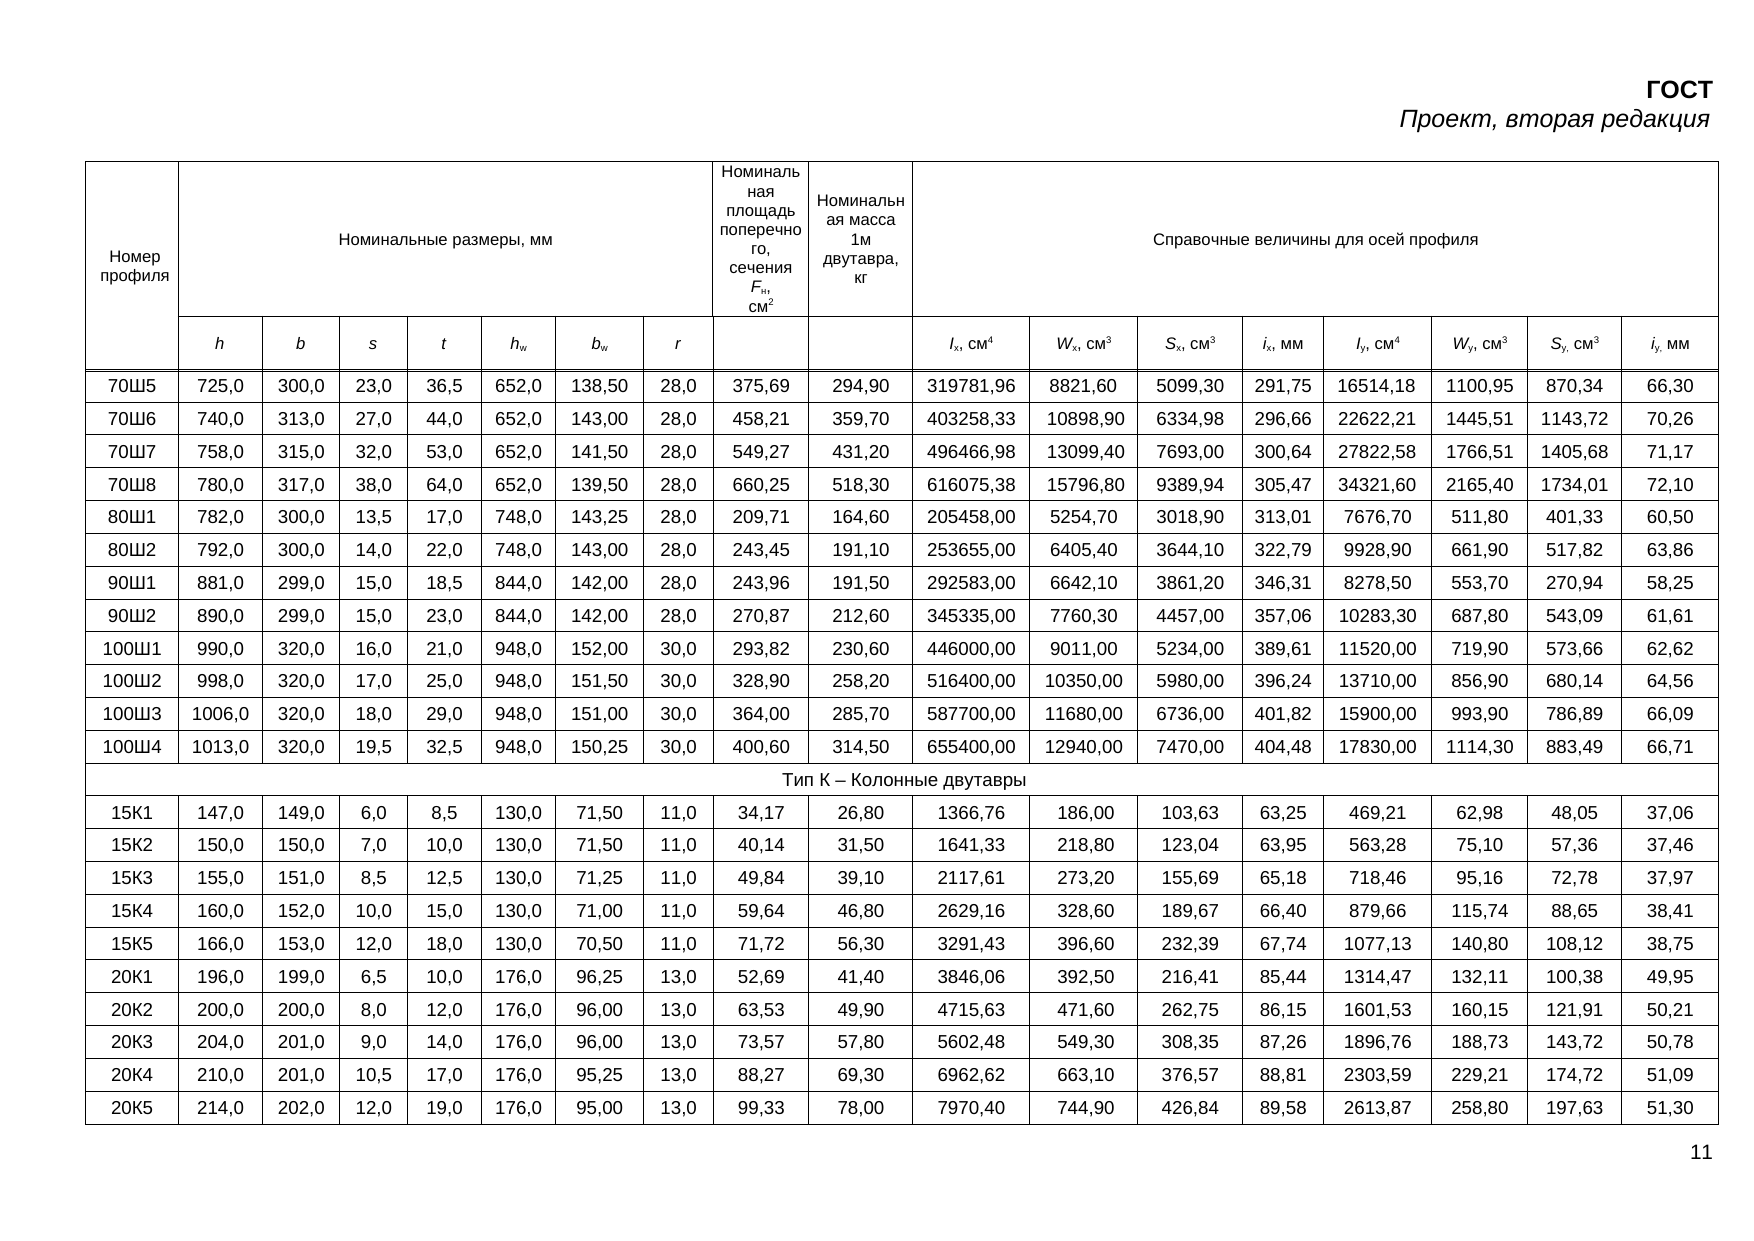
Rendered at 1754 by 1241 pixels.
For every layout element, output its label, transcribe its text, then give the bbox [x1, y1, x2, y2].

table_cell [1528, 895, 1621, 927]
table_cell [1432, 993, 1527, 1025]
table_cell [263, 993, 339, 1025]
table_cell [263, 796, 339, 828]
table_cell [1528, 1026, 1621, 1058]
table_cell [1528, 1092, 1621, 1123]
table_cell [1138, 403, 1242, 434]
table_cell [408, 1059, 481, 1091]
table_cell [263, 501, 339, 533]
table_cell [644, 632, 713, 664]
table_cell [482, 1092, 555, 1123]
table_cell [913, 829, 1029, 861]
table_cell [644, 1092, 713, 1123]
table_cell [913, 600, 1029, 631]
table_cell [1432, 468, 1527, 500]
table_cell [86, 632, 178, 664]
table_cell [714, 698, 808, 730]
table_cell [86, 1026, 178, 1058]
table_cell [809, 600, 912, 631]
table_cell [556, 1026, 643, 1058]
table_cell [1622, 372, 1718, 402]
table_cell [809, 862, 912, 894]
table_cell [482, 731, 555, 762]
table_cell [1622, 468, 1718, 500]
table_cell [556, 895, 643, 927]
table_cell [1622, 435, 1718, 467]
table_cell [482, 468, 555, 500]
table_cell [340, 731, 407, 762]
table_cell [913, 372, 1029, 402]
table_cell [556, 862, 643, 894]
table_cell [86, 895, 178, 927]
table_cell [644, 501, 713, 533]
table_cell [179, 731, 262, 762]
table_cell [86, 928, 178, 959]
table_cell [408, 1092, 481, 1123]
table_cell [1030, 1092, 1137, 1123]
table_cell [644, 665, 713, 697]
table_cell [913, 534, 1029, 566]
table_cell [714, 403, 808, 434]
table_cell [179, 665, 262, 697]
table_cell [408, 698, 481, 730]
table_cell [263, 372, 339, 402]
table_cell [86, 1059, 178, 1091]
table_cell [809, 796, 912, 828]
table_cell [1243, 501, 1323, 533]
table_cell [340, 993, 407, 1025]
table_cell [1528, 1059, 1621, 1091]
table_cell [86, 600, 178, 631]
table_cell [714, 317, 808, 369]
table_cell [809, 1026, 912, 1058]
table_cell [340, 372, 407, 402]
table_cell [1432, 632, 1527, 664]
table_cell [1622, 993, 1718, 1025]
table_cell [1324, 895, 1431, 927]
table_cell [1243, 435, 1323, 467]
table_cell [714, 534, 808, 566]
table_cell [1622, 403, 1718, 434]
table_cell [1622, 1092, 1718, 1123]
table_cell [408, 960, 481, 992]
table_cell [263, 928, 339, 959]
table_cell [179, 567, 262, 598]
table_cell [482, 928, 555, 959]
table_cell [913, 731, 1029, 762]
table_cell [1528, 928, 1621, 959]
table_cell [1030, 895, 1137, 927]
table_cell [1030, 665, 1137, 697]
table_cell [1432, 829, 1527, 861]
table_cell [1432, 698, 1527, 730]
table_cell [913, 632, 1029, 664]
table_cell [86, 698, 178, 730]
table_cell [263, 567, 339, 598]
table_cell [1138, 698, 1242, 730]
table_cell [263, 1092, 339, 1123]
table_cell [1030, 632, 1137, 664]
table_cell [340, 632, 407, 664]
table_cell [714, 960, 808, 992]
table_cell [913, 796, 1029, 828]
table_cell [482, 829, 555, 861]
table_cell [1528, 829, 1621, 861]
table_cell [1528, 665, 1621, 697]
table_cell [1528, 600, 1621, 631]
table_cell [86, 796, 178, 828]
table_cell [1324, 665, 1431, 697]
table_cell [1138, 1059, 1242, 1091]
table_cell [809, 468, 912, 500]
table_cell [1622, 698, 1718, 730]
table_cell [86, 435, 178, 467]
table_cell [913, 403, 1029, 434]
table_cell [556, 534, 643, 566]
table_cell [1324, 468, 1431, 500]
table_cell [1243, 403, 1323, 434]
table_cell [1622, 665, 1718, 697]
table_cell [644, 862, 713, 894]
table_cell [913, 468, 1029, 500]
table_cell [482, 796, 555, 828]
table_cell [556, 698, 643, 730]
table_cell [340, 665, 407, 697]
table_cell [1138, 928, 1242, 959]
table_cell bw [556, 317, 643, 369]
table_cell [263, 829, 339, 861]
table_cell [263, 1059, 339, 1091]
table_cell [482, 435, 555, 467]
table_header Справочные величины для осей профиля [913, 162, 1718, 316]
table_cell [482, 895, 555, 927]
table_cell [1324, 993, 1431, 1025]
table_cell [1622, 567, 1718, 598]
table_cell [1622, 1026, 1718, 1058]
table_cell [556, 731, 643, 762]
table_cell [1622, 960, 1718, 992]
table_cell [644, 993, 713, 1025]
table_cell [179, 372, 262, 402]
table_cell Sх, см3 [1138, 317, 1242, 369]
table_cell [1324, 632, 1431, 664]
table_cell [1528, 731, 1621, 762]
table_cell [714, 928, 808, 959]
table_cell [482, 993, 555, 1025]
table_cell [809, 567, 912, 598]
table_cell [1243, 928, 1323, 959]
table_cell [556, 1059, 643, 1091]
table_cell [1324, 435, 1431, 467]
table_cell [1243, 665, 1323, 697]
table_cell t [408, 317, 481, 369]
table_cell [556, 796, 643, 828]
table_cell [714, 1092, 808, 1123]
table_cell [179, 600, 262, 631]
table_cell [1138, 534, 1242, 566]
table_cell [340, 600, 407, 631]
table_cell iy, мм [1622, 317, 1718, 369]
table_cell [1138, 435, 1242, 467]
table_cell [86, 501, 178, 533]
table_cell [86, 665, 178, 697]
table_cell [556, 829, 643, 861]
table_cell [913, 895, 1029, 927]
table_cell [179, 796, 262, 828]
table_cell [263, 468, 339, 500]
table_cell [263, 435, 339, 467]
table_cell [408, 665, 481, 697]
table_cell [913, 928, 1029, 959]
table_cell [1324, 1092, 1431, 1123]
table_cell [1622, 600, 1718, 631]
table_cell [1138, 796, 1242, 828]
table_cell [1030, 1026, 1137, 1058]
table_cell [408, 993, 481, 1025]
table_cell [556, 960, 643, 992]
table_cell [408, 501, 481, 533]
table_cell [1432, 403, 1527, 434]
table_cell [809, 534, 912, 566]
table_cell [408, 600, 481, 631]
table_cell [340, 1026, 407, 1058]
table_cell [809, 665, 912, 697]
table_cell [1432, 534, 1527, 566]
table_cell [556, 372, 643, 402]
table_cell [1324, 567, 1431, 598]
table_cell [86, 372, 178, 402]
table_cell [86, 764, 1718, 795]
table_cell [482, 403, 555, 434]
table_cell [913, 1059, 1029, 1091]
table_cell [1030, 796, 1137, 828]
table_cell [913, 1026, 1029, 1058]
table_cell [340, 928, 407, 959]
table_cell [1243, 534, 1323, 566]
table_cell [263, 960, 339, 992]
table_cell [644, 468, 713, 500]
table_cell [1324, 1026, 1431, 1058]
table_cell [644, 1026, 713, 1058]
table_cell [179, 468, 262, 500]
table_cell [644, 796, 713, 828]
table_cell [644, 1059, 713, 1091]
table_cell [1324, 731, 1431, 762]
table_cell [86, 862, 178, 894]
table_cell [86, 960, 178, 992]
table_cell s [340, 317, 407, 369]
table_cell Wy, см3 [1432, 317, 1527, 369]
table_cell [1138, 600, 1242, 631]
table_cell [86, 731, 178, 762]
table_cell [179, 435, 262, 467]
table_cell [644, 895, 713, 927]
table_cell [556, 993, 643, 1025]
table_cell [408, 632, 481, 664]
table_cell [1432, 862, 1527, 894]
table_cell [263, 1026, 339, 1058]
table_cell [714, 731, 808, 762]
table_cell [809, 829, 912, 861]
table_cell r [644, 317, 713, 369]
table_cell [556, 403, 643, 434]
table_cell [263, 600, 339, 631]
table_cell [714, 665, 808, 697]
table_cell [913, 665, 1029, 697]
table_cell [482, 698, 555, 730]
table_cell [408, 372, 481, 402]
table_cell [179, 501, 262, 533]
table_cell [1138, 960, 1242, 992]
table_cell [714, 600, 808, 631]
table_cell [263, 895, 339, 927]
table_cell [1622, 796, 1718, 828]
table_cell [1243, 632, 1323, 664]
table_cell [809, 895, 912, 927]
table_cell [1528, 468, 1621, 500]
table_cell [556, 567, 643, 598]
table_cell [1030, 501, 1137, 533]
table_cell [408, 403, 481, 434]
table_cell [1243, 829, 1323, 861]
table_cell iх, мм [1243, 317, 1323, 369]
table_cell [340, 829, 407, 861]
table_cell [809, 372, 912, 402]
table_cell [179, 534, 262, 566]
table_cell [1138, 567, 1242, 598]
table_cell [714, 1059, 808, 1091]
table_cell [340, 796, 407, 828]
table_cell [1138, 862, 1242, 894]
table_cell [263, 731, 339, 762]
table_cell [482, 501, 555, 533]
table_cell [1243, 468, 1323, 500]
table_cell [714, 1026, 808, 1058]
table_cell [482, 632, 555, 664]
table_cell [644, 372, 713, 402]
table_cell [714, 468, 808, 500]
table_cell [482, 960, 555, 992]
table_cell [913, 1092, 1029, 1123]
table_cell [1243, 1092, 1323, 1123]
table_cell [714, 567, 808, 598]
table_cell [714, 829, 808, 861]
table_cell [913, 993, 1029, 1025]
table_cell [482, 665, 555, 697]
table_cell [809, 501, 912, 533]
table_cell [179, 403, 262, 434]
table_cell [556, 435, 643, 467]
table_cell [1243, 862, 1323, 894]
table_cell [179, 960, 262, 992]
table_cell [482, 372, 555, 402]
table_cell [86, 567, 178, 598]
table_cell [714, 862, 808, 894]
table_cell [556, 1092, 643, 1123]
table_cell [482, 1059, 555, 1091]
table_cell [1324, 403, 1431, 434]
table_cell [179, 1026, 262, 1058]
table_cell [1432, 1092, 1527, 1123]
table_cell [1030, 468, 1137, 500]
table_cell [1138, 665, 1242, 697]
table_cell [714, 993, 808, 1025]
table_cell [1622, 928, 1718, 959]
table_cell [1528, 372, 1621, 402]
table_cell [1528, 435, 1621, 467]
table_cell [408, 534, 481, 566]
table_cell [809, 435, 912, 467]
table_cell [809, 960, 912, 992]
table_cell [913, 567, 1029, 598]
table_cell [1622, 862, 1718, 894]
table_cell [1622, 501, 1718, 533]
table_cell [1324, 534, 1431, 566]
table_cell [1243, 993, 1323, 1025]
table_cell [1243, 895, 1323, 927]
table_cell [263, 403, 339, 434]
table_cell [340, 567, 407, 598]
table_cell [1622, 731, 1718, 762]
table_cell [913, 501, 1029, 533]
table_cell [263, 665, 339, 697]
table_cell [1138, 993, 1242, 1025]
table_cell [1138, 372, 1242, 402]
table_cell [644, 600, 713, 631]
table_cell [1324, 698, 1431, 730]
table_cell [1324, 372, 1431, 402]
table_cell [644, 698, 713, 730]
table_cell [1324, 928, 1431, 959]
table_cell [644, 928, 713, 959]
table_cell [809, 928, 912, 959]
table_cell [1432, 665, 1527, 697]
table_header Номинальная масса 1м двутавра, кг [809, 162, 912, 316]
table_cell b [263, 317, 339, 369]
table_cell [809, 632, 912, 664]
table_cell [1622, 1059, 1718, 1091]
table_header Номинальная площадь поперечного, сечения Fн, см2 [713, 162, 808, 316]
table_cell h [179, 317, 262, 369]
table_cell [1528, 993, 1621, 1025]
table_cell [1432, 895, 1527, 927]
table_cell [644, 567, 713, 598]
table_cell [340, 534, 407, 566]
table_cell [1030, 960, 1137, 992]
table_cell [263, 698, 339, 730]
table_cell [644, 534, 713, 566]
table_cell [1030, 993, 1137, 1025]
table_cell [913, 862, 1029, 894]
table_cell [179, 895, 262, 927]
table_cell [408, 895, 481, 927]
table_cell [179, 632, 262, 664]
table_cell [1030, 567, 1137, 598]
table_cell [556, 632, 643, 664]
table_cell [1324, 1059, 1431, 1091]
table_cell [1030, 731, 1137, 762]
table_cell Iy, см4 [1324, 317, 1431, 369]
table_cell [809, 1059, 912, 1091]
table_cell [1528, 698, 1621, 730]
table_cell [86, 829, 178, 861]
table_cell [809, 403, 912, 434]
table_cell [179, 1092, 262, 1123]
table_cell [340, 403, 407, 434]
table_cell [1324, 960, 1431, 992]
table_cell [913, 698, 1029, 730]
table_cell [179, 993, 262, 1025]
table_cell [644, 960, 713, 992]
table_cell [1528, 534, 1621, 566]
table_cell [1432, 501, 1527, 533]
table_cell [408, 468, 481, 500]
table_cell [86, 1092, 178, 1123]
table_header Номер профиля [86, 162, 178, 369]
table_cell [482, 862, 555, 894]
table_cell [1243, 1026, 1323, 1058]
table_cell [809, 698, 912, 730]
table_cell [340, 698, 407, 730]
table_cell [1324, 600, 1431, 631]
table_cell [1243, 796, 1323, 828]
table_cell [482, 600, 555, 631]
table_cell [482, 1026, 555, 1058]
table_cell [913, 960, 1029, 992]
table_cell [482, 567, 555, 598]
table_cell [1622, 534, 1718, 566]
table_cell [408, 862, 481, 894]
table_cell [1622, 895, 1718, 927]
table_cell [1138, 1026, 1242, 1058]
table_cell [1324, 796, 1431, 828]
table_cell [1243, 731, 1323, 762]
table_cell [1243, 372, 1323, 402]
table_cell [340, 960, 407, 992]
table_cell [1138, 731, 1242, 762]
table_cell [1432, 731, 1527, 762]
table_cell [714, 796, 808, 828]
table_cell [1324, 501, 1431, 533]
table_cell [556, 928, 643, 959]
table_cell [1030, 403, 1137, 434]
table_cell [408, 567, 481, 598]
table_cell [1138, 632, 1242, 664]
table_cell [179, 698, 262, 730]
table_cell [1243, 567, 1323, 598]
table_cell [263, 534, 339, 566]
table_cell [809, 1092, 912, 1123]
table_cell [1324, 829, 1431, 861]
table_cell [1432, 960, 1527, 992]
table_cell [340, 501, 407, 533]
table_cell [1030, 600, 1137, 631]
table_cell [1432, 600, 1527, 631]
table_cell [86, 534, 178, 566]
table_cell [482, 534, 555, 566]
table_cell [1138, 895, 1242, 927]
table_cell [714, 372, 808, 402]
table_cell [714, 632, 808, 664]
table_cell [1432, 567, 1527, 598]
table_cell [809, 317, 912, 369]
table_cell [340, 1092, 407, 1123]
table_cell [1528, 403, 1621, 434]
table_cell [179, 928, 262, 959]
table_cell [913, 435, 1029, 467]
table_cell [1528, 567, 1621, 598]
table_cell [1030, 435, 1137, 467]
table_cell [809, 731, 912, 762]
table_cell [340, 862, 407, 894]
table_cell Iх, см4 [913, 317, 1029, 369]
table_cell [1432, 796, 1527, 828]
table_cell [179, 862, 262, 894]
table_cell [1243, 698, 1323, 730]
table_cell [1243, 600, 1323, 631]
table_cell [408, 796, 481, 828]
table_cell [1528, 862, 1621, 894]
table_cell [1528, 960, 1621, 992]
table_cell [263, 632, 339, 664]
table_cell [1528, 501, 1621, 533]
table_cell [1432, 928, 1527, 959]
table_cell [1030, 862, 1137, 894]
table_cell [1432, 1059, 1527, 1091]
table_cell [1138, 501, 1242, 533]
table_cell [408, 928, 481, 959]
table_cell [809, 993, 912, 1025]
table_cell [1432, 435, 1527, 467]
table_cell Wх, см3 [1030, 317, 1137, 369]
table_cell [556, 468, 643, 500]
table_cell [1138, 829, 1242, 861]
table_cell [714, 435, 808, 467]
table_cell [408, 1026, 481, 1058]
table_cell Sy, см3 [1528, 317, 1621, 369]
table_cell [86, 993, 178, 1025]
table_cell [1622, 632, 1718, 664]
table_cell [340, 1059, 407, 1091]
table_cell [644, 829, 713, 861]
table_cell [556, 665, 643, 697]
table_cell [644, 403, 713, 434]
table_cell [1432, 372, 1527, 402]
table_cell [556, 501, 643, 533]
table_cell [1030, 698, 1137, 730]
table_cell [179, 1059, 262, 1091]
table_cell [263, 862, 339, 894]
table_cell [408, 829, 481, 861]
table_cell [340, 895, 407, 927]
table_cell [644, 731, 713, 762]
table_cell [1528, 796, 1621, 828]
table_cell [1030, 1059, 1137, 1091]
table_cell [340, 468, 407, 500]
table_header Номинальные размеры, мм [179, 162, 712, 316]
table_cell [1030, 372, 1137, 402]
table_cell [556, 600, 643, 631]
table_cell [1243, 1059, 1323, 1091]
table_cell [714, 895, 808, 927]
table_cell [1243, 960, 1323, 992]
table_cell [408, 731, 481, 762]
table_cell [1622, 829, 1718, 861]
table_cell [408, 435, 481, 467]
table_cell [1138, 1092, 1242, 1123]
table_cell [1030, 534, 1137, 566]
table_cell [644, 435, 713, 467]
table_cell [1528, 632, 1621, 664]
table_cell hw [482, 317, 555, 369]
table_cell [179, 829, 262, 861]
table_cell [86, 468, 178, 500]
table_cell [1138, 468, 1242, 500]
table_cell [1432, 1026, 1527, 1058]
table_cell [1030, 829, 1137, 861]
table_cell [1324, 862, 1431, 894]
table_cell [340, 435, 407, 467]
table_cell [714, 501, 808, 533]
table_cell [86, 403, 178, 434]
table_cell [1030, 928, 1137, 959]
